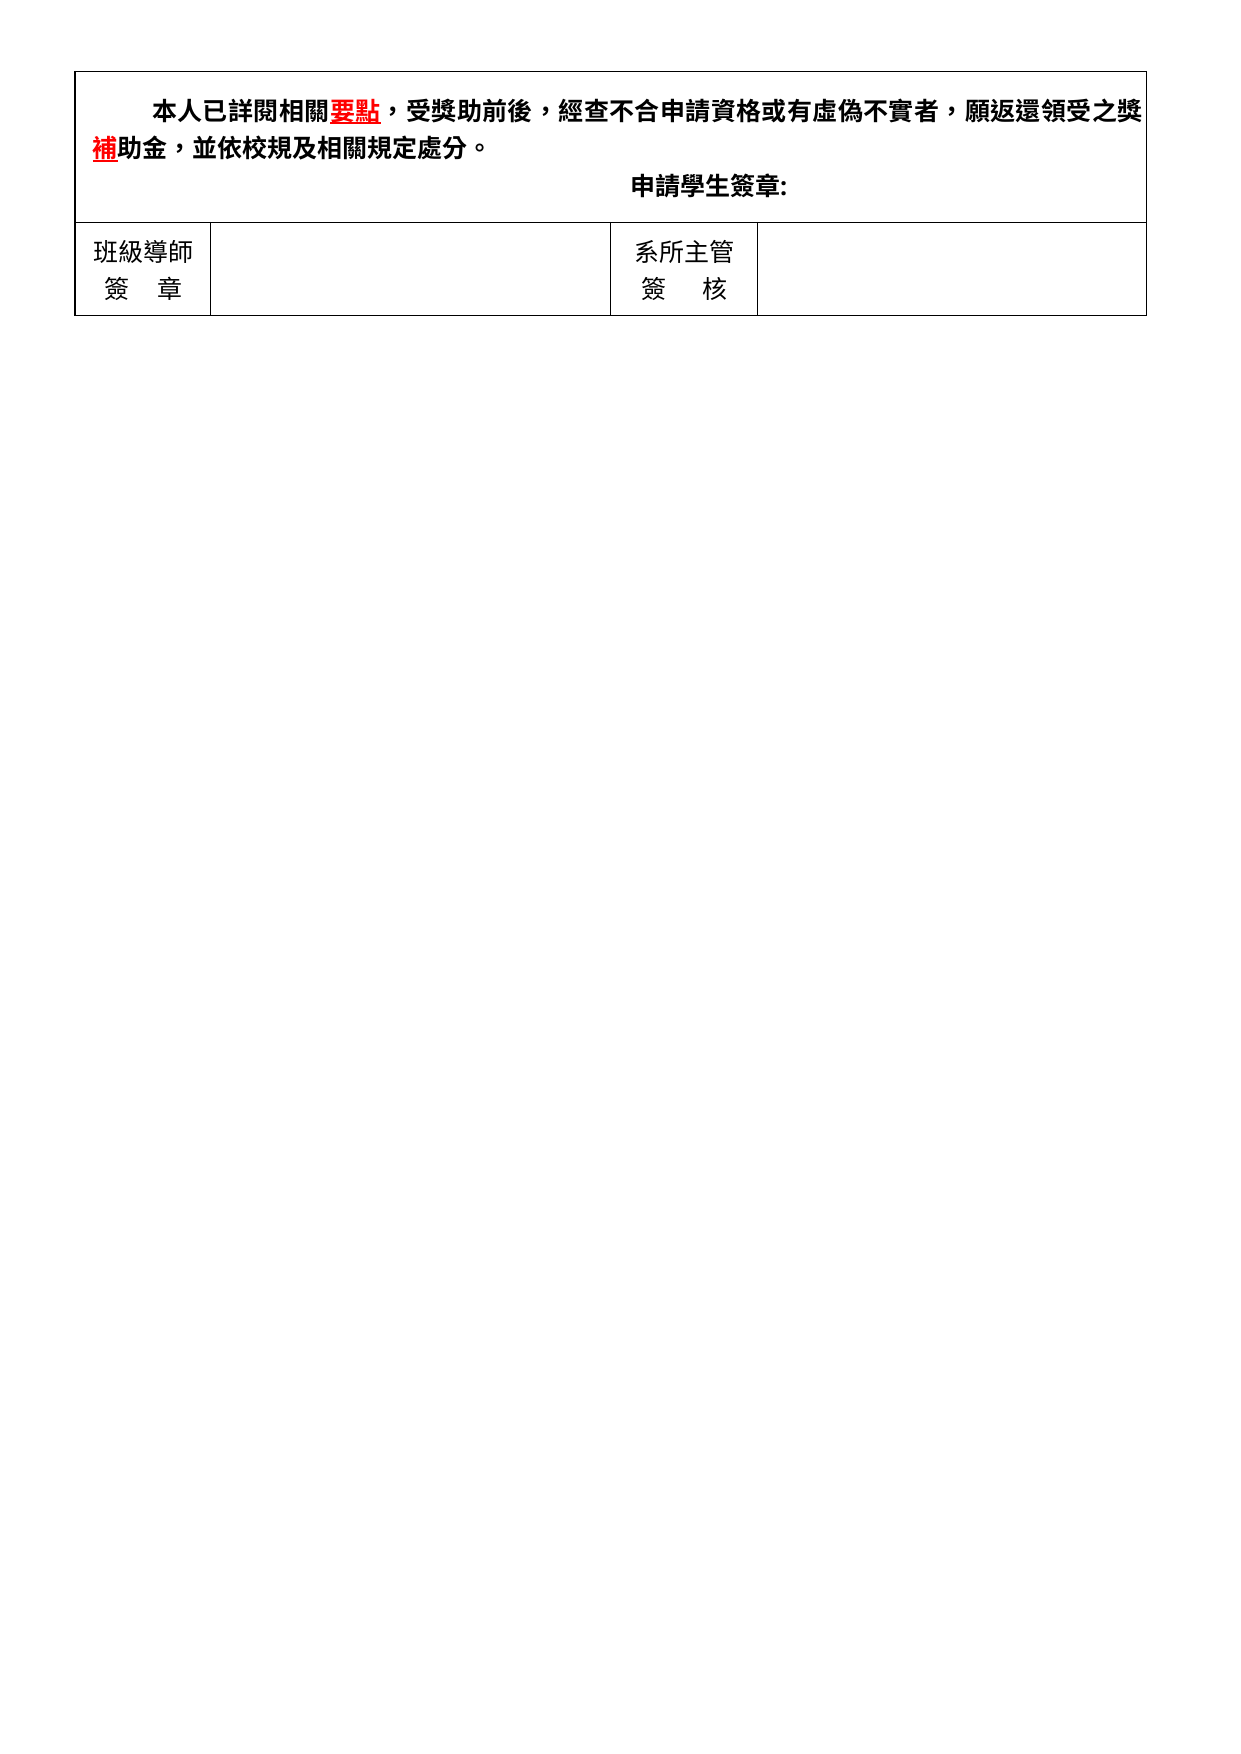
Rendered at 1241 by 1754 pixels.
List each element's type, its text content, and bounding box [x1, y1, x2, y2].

table_cell [758, 223, 1146, 315]
table_cell 班級導師 簽 章 [76, 223, 210, 315]
table_cell [211, 223, 610, 315]
table_cell 本人已詳閱相關要點，受獎助前後，經查不合申請資格或有虛偽不實者，願返還領受之獎補助金，並依校規及相關規定處分。 申請學生簽章: [76, 72, 1146, 222]
table_cell 系所主管 簽 核 [611, 223, 757, 315]
